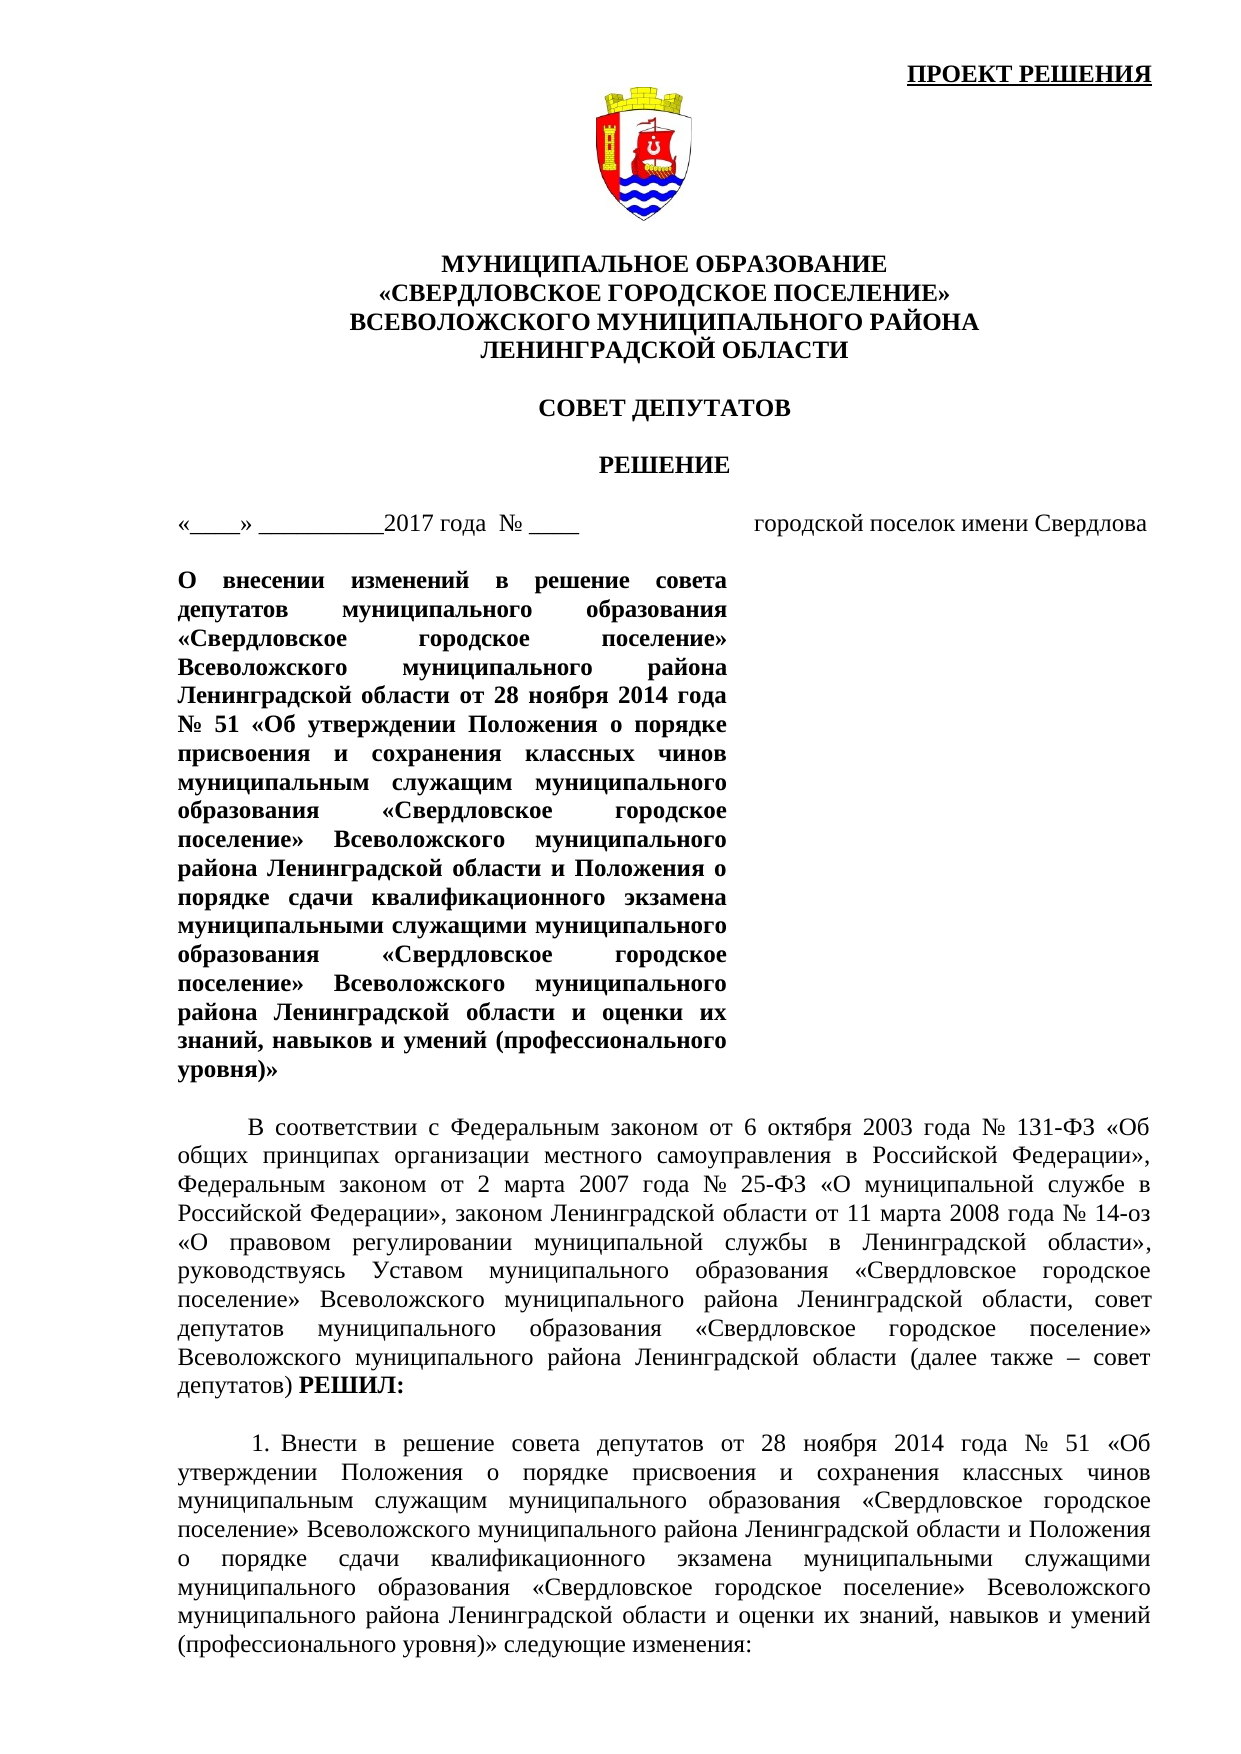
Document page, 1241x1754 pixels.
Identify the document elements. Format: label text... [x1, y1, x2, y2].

picture [596, 87, 692, 221]
text РЕШЕНИЕ [177, 451, 1152, 479]
text МУНИЦИПАЛЬНОЕ ОБРАЗОВАНИЕ [177, 249, 1152, 278]
text В соответствии с Федеральным законом от 6 октября 2003 года № 131-ФЗ «Об общих принципах организации местного самоуправления в Российской Федерации», Федеральным законом от 2 марта 2007 года № 25-ФЗ «О муниципальной службе в Российской Федерации», законом Ленинградской области от 11 марта 2008 года № 14-оз «О правовом регулировании муниципальной службы в Ленинградской области», руководствуясь Уставом муниципального образования «Свердловское городское поселение» Всеволожского муниципального района Ленинградской области, совет депутатов муниципального образования «Свердловское городское поселение» Всеволожского муниципального района Ленинградской области (далее также – совет депутатов) РЕШИЛ: [177, 1112, 1152, 1399]
table_header О внесении изменений в решение совета депутатов муниципального образования «Свердловское городское поселение» Всеволожского муниципального района Ленинградской области от 28 ноября 2014 года № 51 «Об утверждении Положения о порядке присвоения и сохранения классных чинов муниципальным служащим муниципального образования «Свердловское городское поселение» Всеволожского муниципального района Ленинградской области и Положения о порядке сдачи квалификационного экзамена муниципальными служащими муниципального образования «Свердловское городское поселение» Всеволожского муниципального района Ленинградской области и оценки их знаний, навыков и умений (профессионального уровня)» [166, 566, 738, 1112]
text «____» __________2017 года № ____ городской поселок имени Свердлова [177, 508, 1152, 537]
text ПРОЕКТ РЕШЕНИЯ [177, 59, 1152, 88]
text ЛЕНИНГРАДСКОЙ ОБЛАСТИ [177, 336, 1152, 364]
list Внести в решение совета депутатов от 28 ноября 2014 года № 51 «Об утверждении Положения о порядке присвоения и сохранения классных чинов муниципальным служащим муниципального образования «Свердловское городское поселение» Всеволожского муниципального района Ленинградской области и Положения о порядке сдачи квалификационного экзамена муниципальными служащими муниципального образования «Свердловское городское поселение» Всеволожского муниципального района Ленинградской области и оценки их знаний, навыков и умений (профессионального уровня)» следующие изменения: [177, 1428, 1152, 1658]
text «СВЕРДЛОВСКОЕ ГОРОДСКОЕ ПОСЕЛЕНИЕ» [177, 278, 1152, 307]
text СОВЕТ ДЕПУТАТОВ [177, 393, 1152, 422]
text ВСЕВОЛОЖСКОГО МУНИЦИПАЛЬНОГО РАЙОНА [177, 307, 1152, 336]
